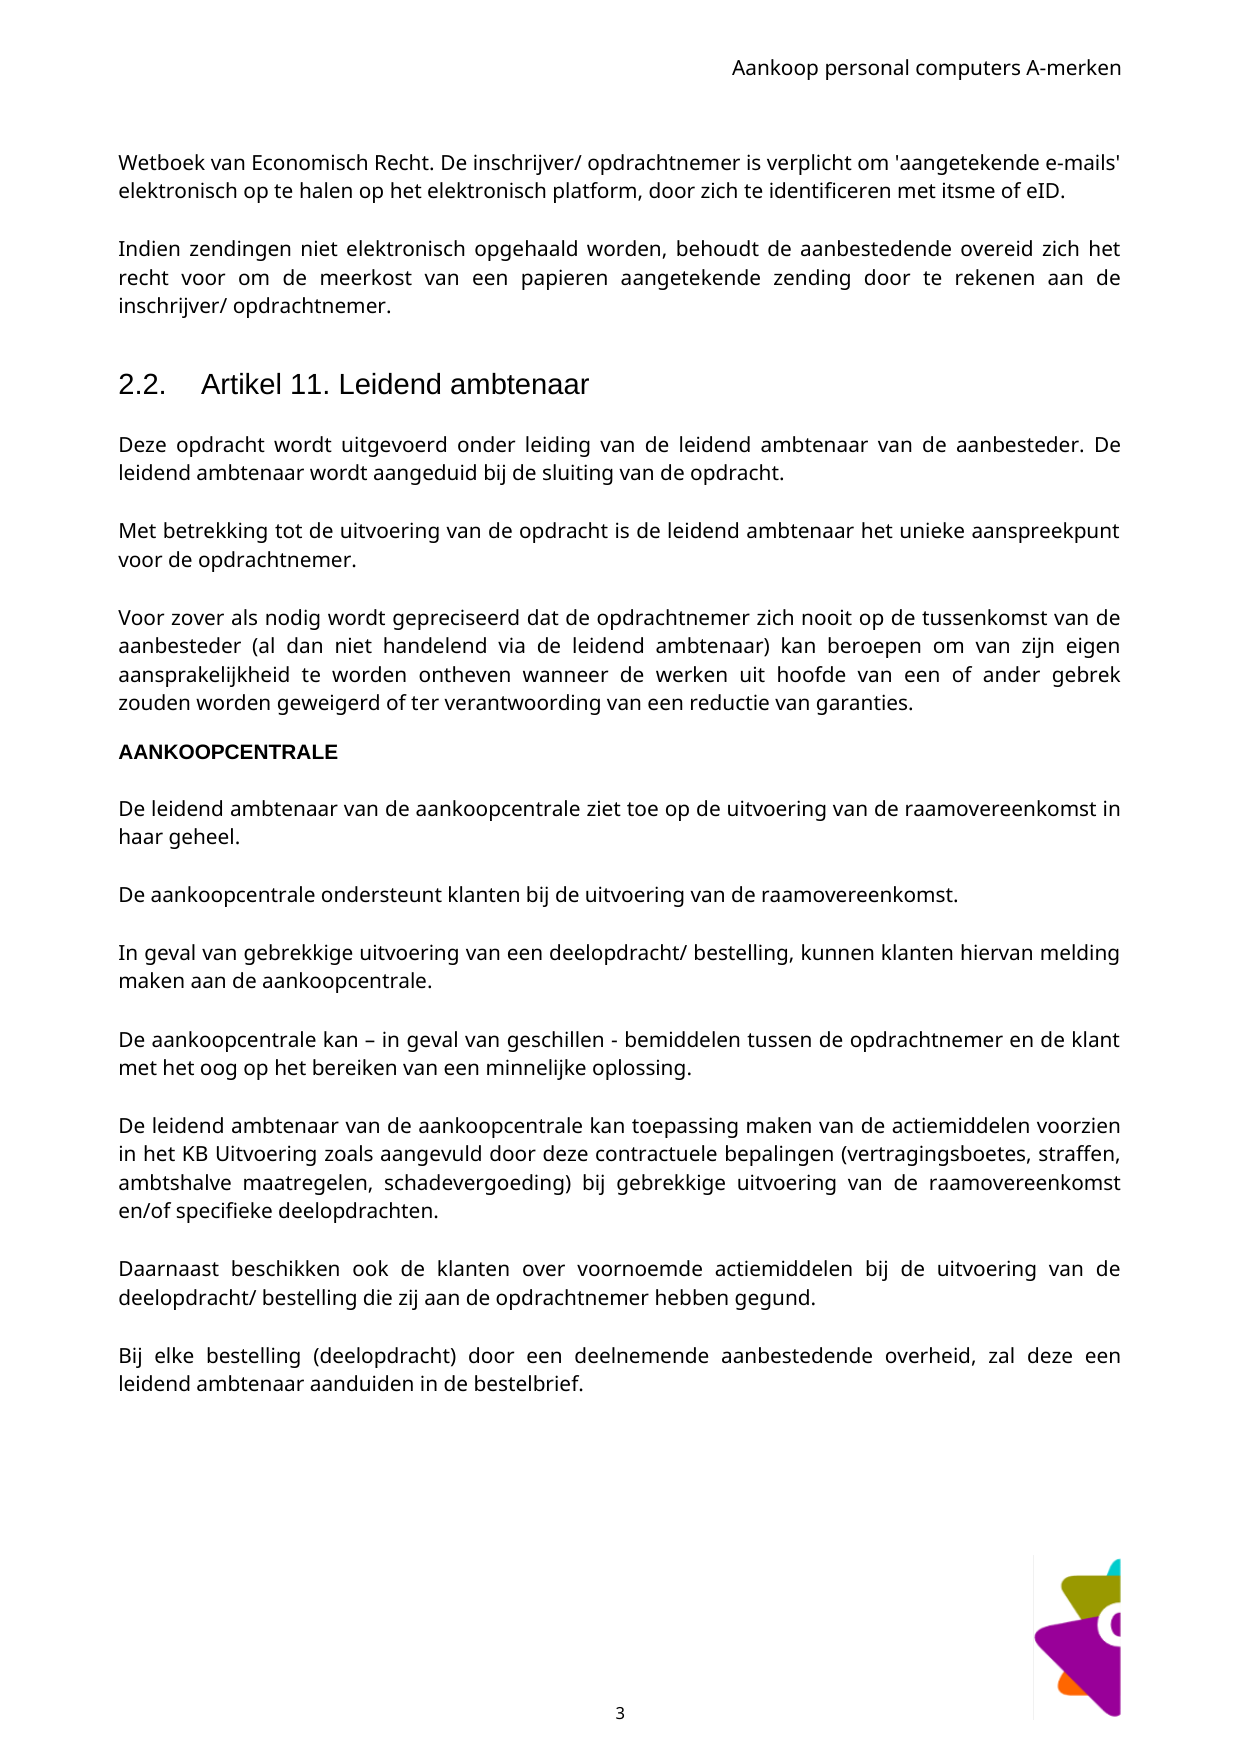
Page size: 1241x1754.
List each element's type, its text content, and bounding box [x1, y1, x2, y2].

picture [1032, 1555, 1123, 1720]
text De leidend ambtenaar van de aankoopcentrale ziet toe op de uitvoering van de raamovereenkomst in haar geheel. [118, 794, 1122, 851]
text Met betrekking tot de uitvoering van de opdracht is de leidend ambtenaar het unieke aanspreekpunt voor de opdrachtnemer. [118, 516, 1122, 573]
text De aankoopcentrale kan – in geval van geschillen - bemiddelen tussen de opdrachtnemer en de klant met het oog op het bereiken van een minnelijke oplossing. [118, 1025, 1122, 1082]
text Bij elke bestelling (deelopdracht) door een deelnemende aanbestedende overheid, zal deze een leidend ambtenaar aanduiden in de bestelbrief. [118, 1341, 1122, 1398]
text Voor zover als nodig wordt gepreciseerd dat de opdrachtnemer zich nooit op de tussenkomst van de aanbesteder (al dan niet handelend via de leidend ambtenaar) kan beroepen om van zijn eigen aansprakelijkheid te worden ontheven wanneer de werken uit hoofde van een of ander gebrek zouden worden geweigerd of ter verantwoording van een reductie van garanties. [118, 603, 1122, 717]
text De aankoopcentrale ondersteunt klanten bij de uitvoering van de raamovereenkomst. [118, 880, 1122, 909]
subtitle Artikel 11. Leidend ambtenaar [118, 367, 1122, 400]
text Indien zendingen niet elektronisch opgehaald worden, behoudt de aanbestedende overeid zich het recht voor om de meerkost van een papieren aangetekende zending door te rekenen aan de inschrijver/ opdrachtnemer. [118, 234, 1122, 319]
text Aankoopcentrale [118, 740, 1122, 764]
text Daarnaast beschikken ook de klanten over voornoemde actiemiddelen bij de uitvoering van de deelopdracht/ bestelling die zij aan de opdrachtnemer hebben gegund. [118, 1254, 1122, 1311]
text De leidend ambtenaar van de aankoopcentrale kan toepassing maken van de actiemiddelen voorzien in het KB Uitvoering zoals aangevuld door deze contractuele bepalingen (vertragingsboetes, straffen, ambtshalve maatregelen, schadevergoeding) bij gebrekkige uitvoering van de raamovereenkomst en/of specifieke deelopdrachten. [118, 1111, 1122, 1225]
text Deze opdracht wordt uitgevoerd onder leiding van de leidend ambtenaar van de aanbesteder. De leidend ambtenaar wordt aangeduid bij de sluiting van de opdracht. [118, 430, 1122, 487]
text In geval van gebrekkige uitvoering van een deelopdracht/ bestelling, kunnen klanten hiervan melding maken aan de aankoopcentrale. [118, 938, 1122, 995]
